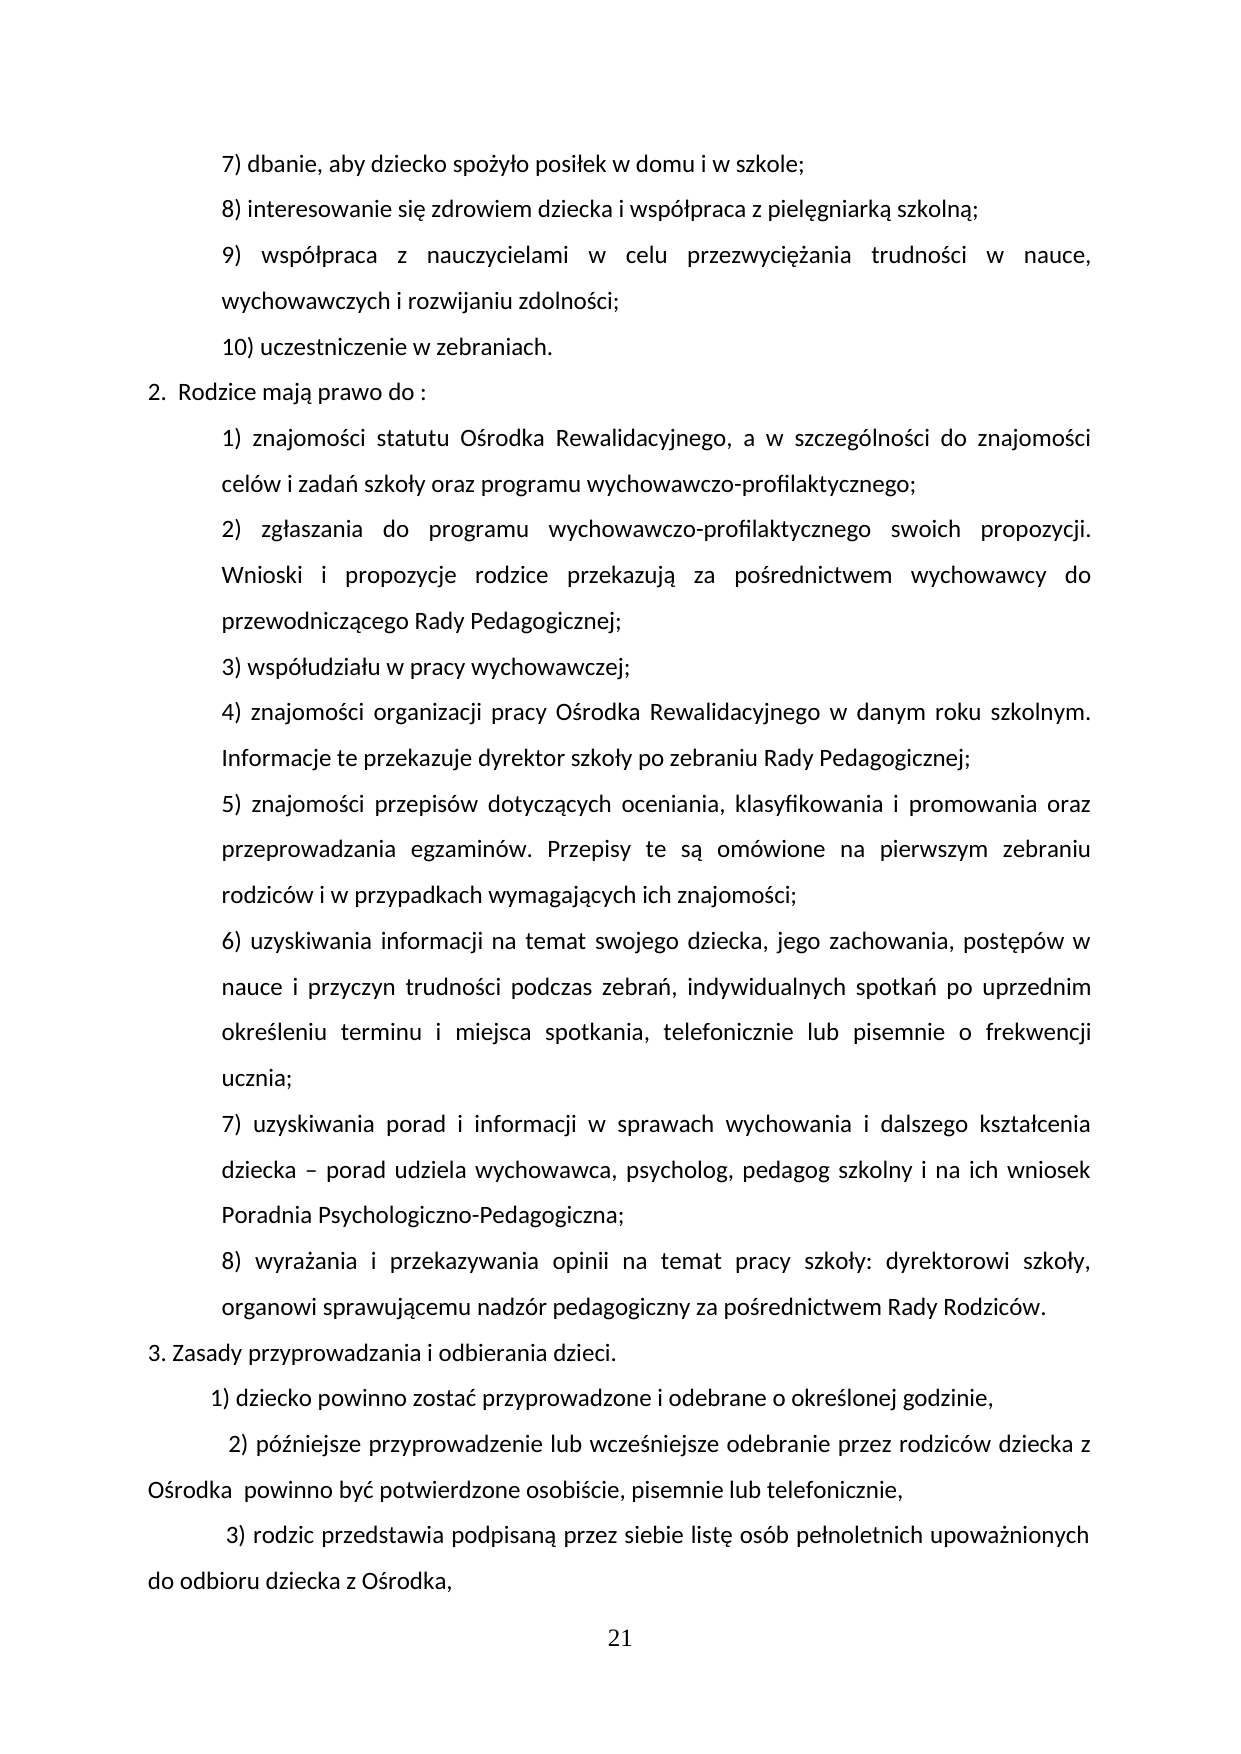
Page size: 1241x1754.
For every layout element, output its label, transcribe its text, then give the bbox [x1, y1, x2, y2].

text 1) dziecko powinno zostać przyprowadzone i odebrane o określonej godzinie, [148, 1382, 1092, 1413]
text 8) wyrażania i przekazywania opinii na temat pracy szkoły: dyrektorowi szkoły, organowi sprawującemu nadzór pedagogiczny za pośrednictwem Rady Rodziców. [221, 1245, 1092, 1321]
text 4) znajomości organizacji pracy Ośrodka Rewalidacyjnego w danym roku szkolnym. Informacje te przekazuje dyrektor szkoły po zebraniu Rady Pedagogicznej; [221, 696, 1092, 773]
text 3) rodzic przedstawia podpisaną przez siebie listę osób pełnoletnich upoważnionych do odbioru dziecka z Ośrodka, [148, 1519, 1092, 1596]
text 8) interesowanie się zdrowiem dziecka i współpraca z pielęgniarką szkolną; [221, 193, 1092, 224]
text 1) znajomości statutu Ośrodka Rewalidacyjnego, a w szczególności do znajomości celów i zadań szkoły oraz programu wychowawczo-profilaktycznego; [221, 422, 1092, 498]
text 6) uzyskiwania informacji na temat swojego dziecka, jego zachowania, postępów w nauce i przyczyn trudności podczas zebrań, indywidualnych spotkań po uprzednim określeniu terminu i miejsca spotkania, telefonicznie lub pisemnie o frekwencji ucznia; [221, 925, 1092, 1093]
text 10) uczestniczenie w zebraniach. [221, 331, 1092, 361]
text 5) znajomości przepisów dotyczących oceniania, klasyfikowania i promowania oraz przeprowadzania egzaminów. Przepisy te są omówione na pierwszym zebraniu rodziców i w przypadkach wymagających ich znajomości; [221, 788, 1092, 910]
text 2. Rodzice mają prawo do : [148, 376, 1092, 407]
text 7) dbanie, aby dziecko spożyło posiłek w domu i w szkole; [221, 148, 1092, 178]
text 2) zgłaszania do programu wychowawczo-profilaktycznego swoich propozycji. Wnioski i propozycje rodzice przekazują za pośrednictwem wychowawcy do przewodniczącego Rady Pedagogicznej; [221, 513, 1092, 636]
text 9) współpraca z nauczycielami w celu przezwyciężania trudności w nauce, wychowawczych i rozwijaniu zdolności; [221, 239, 1092, 315]
text 3) współudziału w pracy wychowawczej; [221, 651, 1092, 681]
text 3. Zasady przyprowadzania i odbierania dzieci. [148, 1337, 1092, 1367]
text 7) uzyskiwania porad i informacji w sprawach wychowania i dalszego kształcenia dziecka – porad udziela wychowawca, psycholog, pedagog szkolny i na ich wniosek Poradnia Psychologiczno-Pedagogiczna; [221, 1108, 1092, 1230]
text 2) późniejsze przyprowadzenie lub wcześniejsze odebranie przez rodziców dziecka z Ośrodka powinno być potwierdzone osobiście, pisemnie lub telefonicznie, [148, 1428, 1092, 1504]
